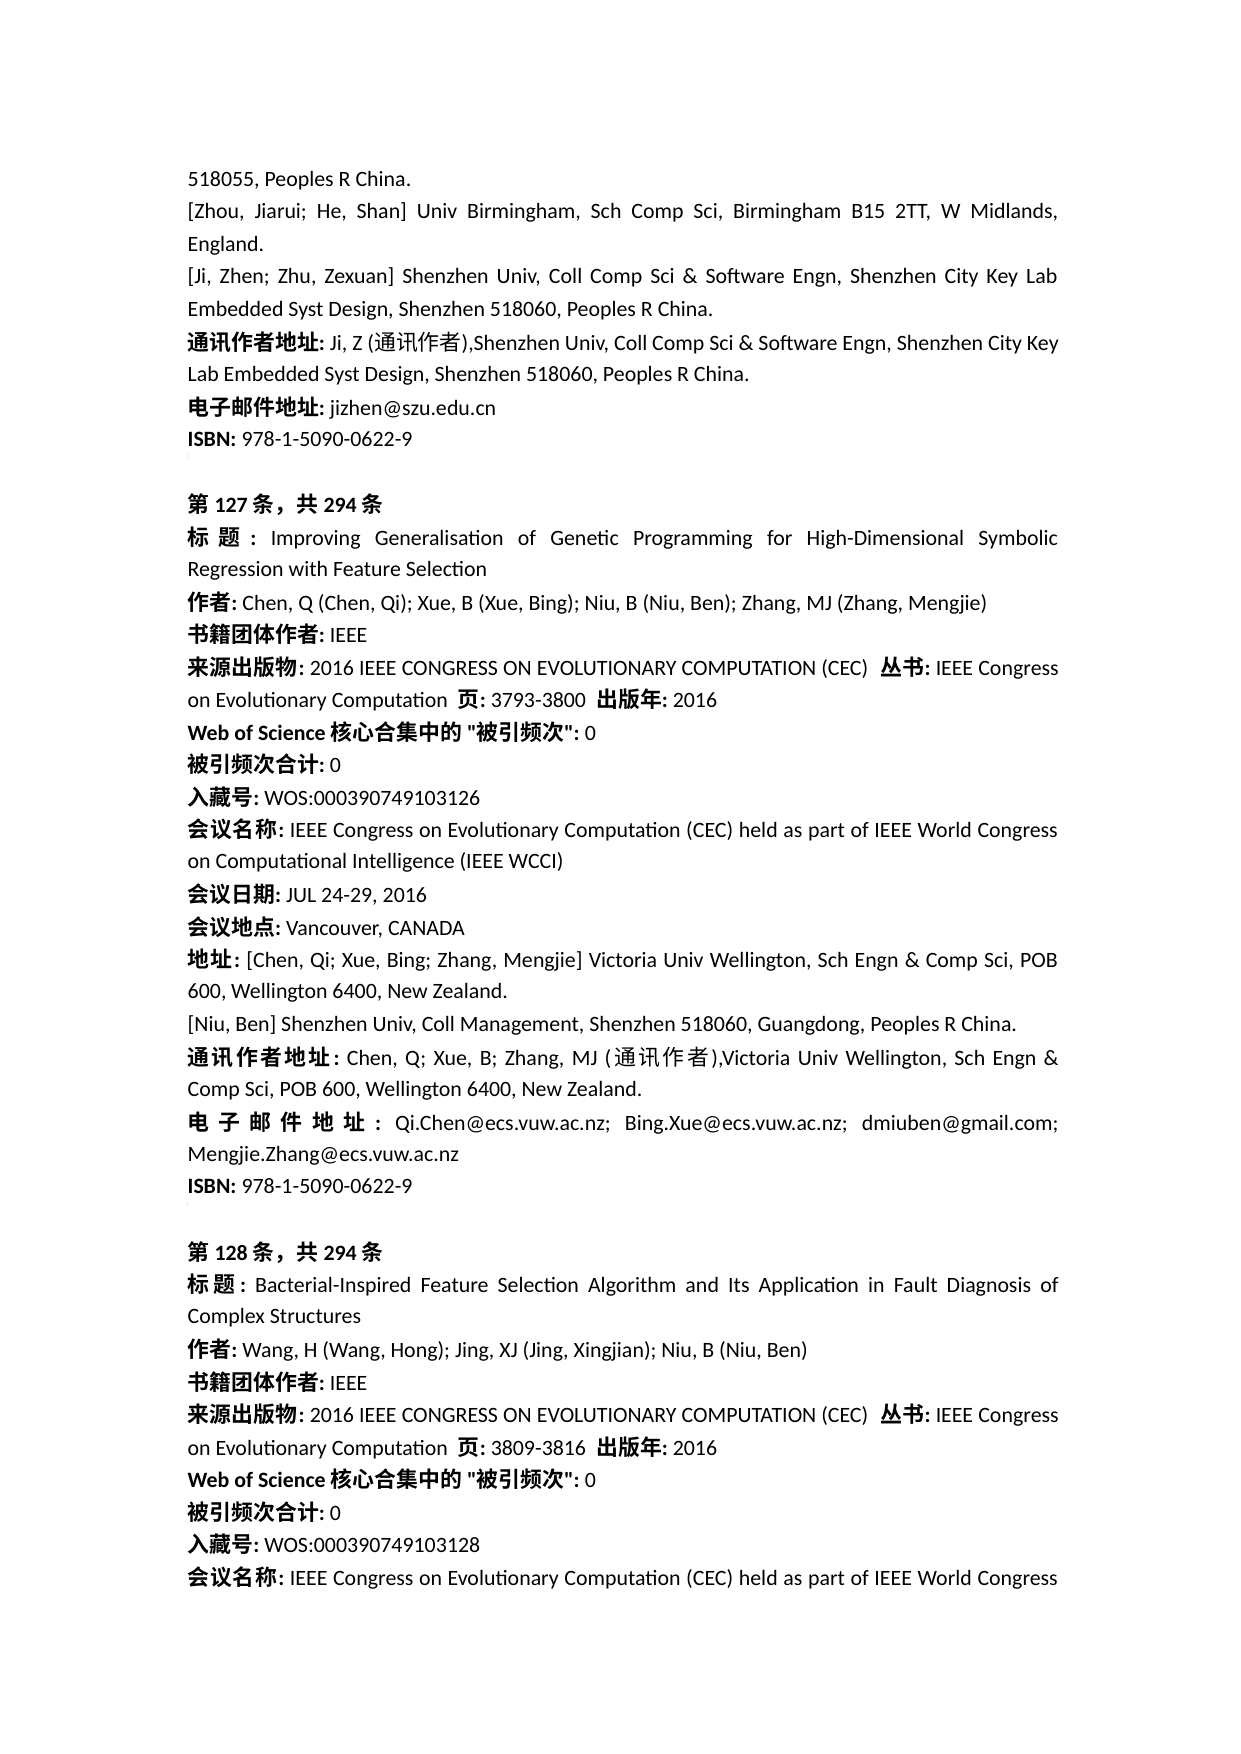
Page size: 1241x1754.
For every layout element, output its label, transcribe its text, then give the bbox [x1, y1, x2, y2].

table_cell 书籍团体作者: IEEE [188, 617, 1059, 649]
table_cell 电子邮件地址: jizhen@szu.edu.cn [188, 390, 1059, 422]
table_header 第 128 条，共 294 条 [188, 1235, 1059, 1267]
table_cell 被引频次合计: 0 [188, 747, 1059, 779]
table_cell 作者: Wang, H (Wang, Hong); Jing, XJ (Jing, Xingjian); Niu, B (Niu, Ben) [188, 1332, 1059, 1364]
table_cell 通讯作者地址: Chen, Q; Xue, B; Zhang, MJ (通讯作者),Victoria Univ Wellington, Sch Engn & Comp Sci, POB 600, Wellington 6400, New Zealand. [188, 1040, 1059, 1104]
table_cell 会议地点: Vancouver, CANADA [188, 910, 1059, 942]
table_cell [188, 162, 1059, 324]
table_cell 地址: [Chen, Qi; Xue, Bing; Zhang, Mengjie] Victoria Univ Wellington, Sch Engn & Comp Sci, POB 600, Wellington 6400, New Zealand. [Niu, Ben] Shenzhen Univ, Coll Management, Shenzhen 518060, Guangdong, Peoples R China. [188, 942, 1059, 1039]
table_header 第 127 条，共 294 条 [188, 487, 1059, 519]
table_cell 通讯作者地址: Ji, Z (通讯作者),Shenzhen Univ, Coll Comp Sci & Software Engn, Shenzhen City Key Lab Embedded Syst Design, Shenzhen 518060, Peoples R China. [188, 325, 1059, 389]
table_cell ISBN: 978-1-5090-0622-9 [188, 1170, 1059, 1202]
table_cell 来源出版物: 2016 IEEE CONGRESS ON EVOLUTIONARY COMPUTATION (CEC) 丛书: IEEE Congress on Evolutionary Computation 页: 3809-3816 出版年: 2016 [188, 1397, 1059, 1462]
table_cell 会议日期: JUL 24-29, 2016 [188, 877, 1059, 909]
table_cell 标题: Bacterial-Inspired Feature Selection Algorithm and Its Application in Fault Diagnosis of Complex Structures [188, 1267, 1059, 1332]
table_cell 标题: Improving Generalisation of Genetic Programming for High-Dimensional Symbolic Regression with Feature Selection [188, 520, 1059, 584]
table_cell 电子邮件地址: Qi.Chen@ecs.vuw.ac.nz; Bing.Xue@ecs.vuw.ac.nz; dmiuben@gmail.com; Mengjie.Zhang@ecs.vuw.ac.nz [188, 1105, 1059, 1169]
table_cell 入藏号: WOS:000390749103126 [188, 780, 1059, 812]
table_cell 被引频次合计: 0 [188, 1495, 1059, 1527]
table_cell 入藏号: WOS:000390749103128 [188, 1527, 1059, 1559]
table_cell 作者: Chen, Q (Chen, Qi); Xue, B (Xue, Bing); Niu, B (Niu, Ben); Zhang, MJ (Zhang, Mengjie) [188, 585, 1059, 617]
table_cell Web of Science 核心合集中的 "被引频次": 0 [188, 715, 1059, 747]
table_cell Web of Science 核心合集中的 "被引频次": 0 [188, 1462, 1059, 1494]
table_cell 书籍团体作者: IEEE [188, 1365, 1059, 1397]
table_cell 会议名称: IEEE Congress on Evolutionary Computation (CEC) held as part of IEEE World Congress on Computational Intelligence (IEEE WCCI) [188, 812, 1059, 877]
table_cell ISBN: 978-1-5090-0622-9 [188, 422, 1059, 454]
table_cell 来源出版物: 2016 IEEE CONGRESS ON EVOLUTIONARY COMPUTATION (CEC) 丛书: IEEE Congress on Evolutionary Computation 页: 3793-3800 出版年: 2016 [188, 650, 1059, 714]
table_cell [188, 1560, 1059, 1592]
